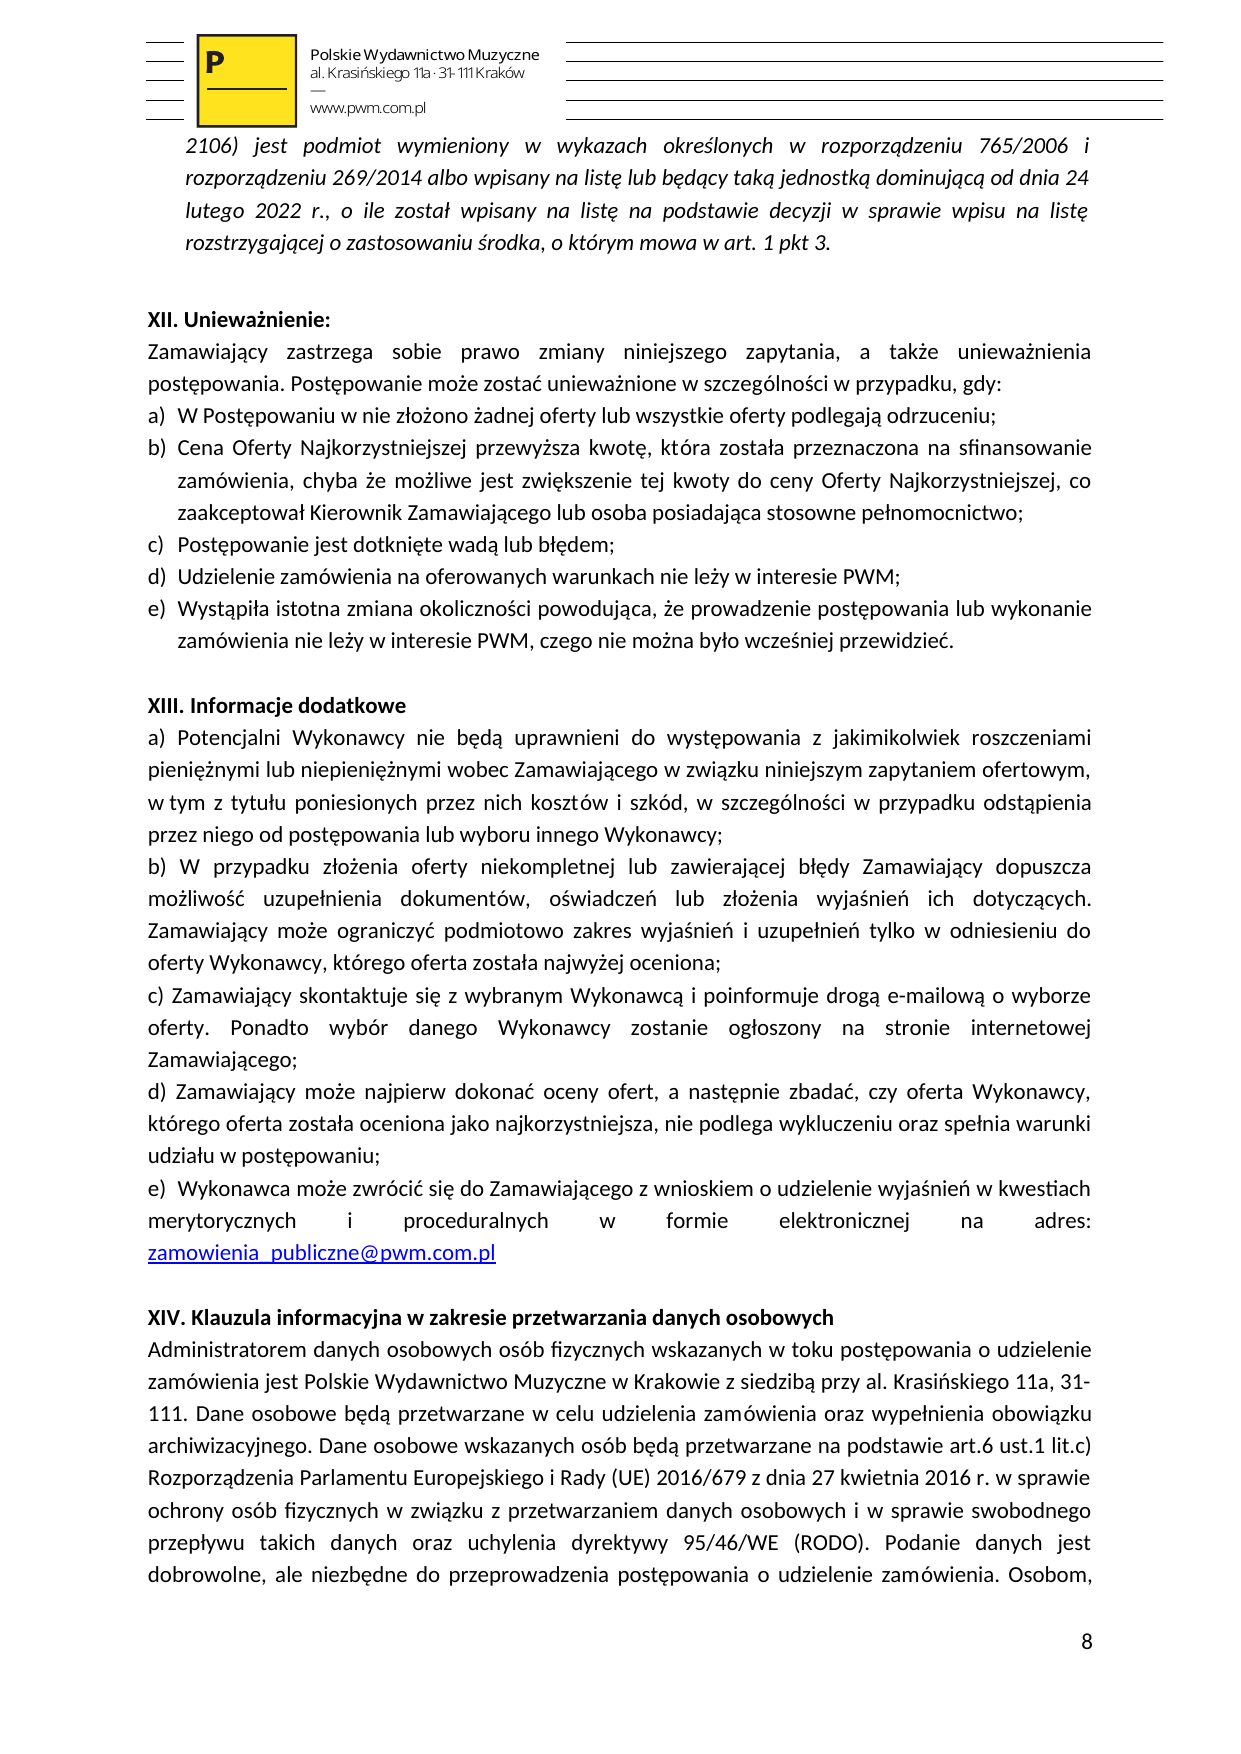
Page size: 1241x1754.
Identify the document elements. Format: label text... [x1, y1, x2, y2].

list Wystąpiła istotna zmiana okoliczności powodująca, że prowadzenie postępowania lub wykonanie zamówienia nie leży w interesie PWM, czego nie można było wcześniej przewidzieć. [148, 594, 1093, 655]
text d) Zamawiający może najpierw dokonać oceny ofert, a następnie zbadać, czy oferta Wykonawcy, którego oferta została oceniona jako najkorzystniejsza, nie podlega wykluczeniu oraz spełnia warunki udziału w postępowaniu; [148, 1077, 1093, 1170]
text XIII. Informacje dodatkowe [148, 691, 1093, 719]
text a) Potencjalni Wykonawcy nie będą uprawnieni do występowania z jakimikolwiek roszczeniami pieniężnymi lub niepieniężnymi wobec Zamawiającego w związku niniejszym zapytaniem ofertowym, w tym z tytułu poniesionych przez nich kosztów i szkód, w szczególności w przypadku odstąpienia przez niego od postępowania lub wyboru innego Wykonawcy; [148, 723, 1093, 848]
text e) Wykonawca może zwrócić się do Zamawiającego z wnioskiem o udzielenie wyjaśnień w kwestiach merytorycznych i proceduralnych w formie elektronicznej na adres: zamowienia_publiczne@pwm.com.pl [148, 1174, 1093, 1266]
text c) Zamawiający skontaktuje się z wybranym Wykonawcą i poinformuje drogą e-mailową o wyborze oferty. Ponadto wybór danego Wykonawcy zostanie ogłoszony na stronie internetowej Zamawiającego; [148, 981, 1093, 1073]
text XIV. Klauzula informacyjna w zakresie przetwarzania danych osobowych [148, 1303, 1093, 1331]
list Cena Oferty Najkorzystniejszej przewyższa kwotę, która została przeznaczona na sfinansowanie zamówienia, chyba że możliwe jest zwiększenie tej kwoty do ceny Oferty Najkorzystniejszej, co zaakceptował Kierownik Zamawiającego lub osoba posiadająca stosowne pełnomocnictwo; [148, 433, 1093, 526]
text Zamawiający zastrzega sobie prawo zmiany niniejszego zapytania, a także unieważnienia postępowania. Postępowanie może zostać unieważnione w szczególności w przypadku, gdy: [148, 337, 1093, 397]
list W Postępowaniu w nie złożono żadnej oferty lub wszystkie oferty podlegają odrzuceniu; [148, 401, 1093, 429]
list Udzielenie zamówienia na oferowanych warunkach nie leży w interesie PWM; [148, 562, 1093, 590]
text XII. Unieważnienie: [148, 305, 1093, 333]
text b) W przypadku złożenia oferty niekompletnej lub zawierającej błędy Zamawiający dopuszcza możliwość uzupełnienia dokumentów, oświadczeń lub złożenia wyjaśnień ich dotyczących. Zamawiający może ograniczyć podmiotowo zakres wyjaśnień i uzupełnień tylko w odniesieniu do oferty Wykonawcy, którego oferta została najwyżej oceniona; [148, 852, 1093, 977]
list Postępowanie jest dotknięte wadą lub błędem; [148, 530, 1093, 558]
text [185, 92, 1093, 256]
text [148, 1335, 1093, 1588]
